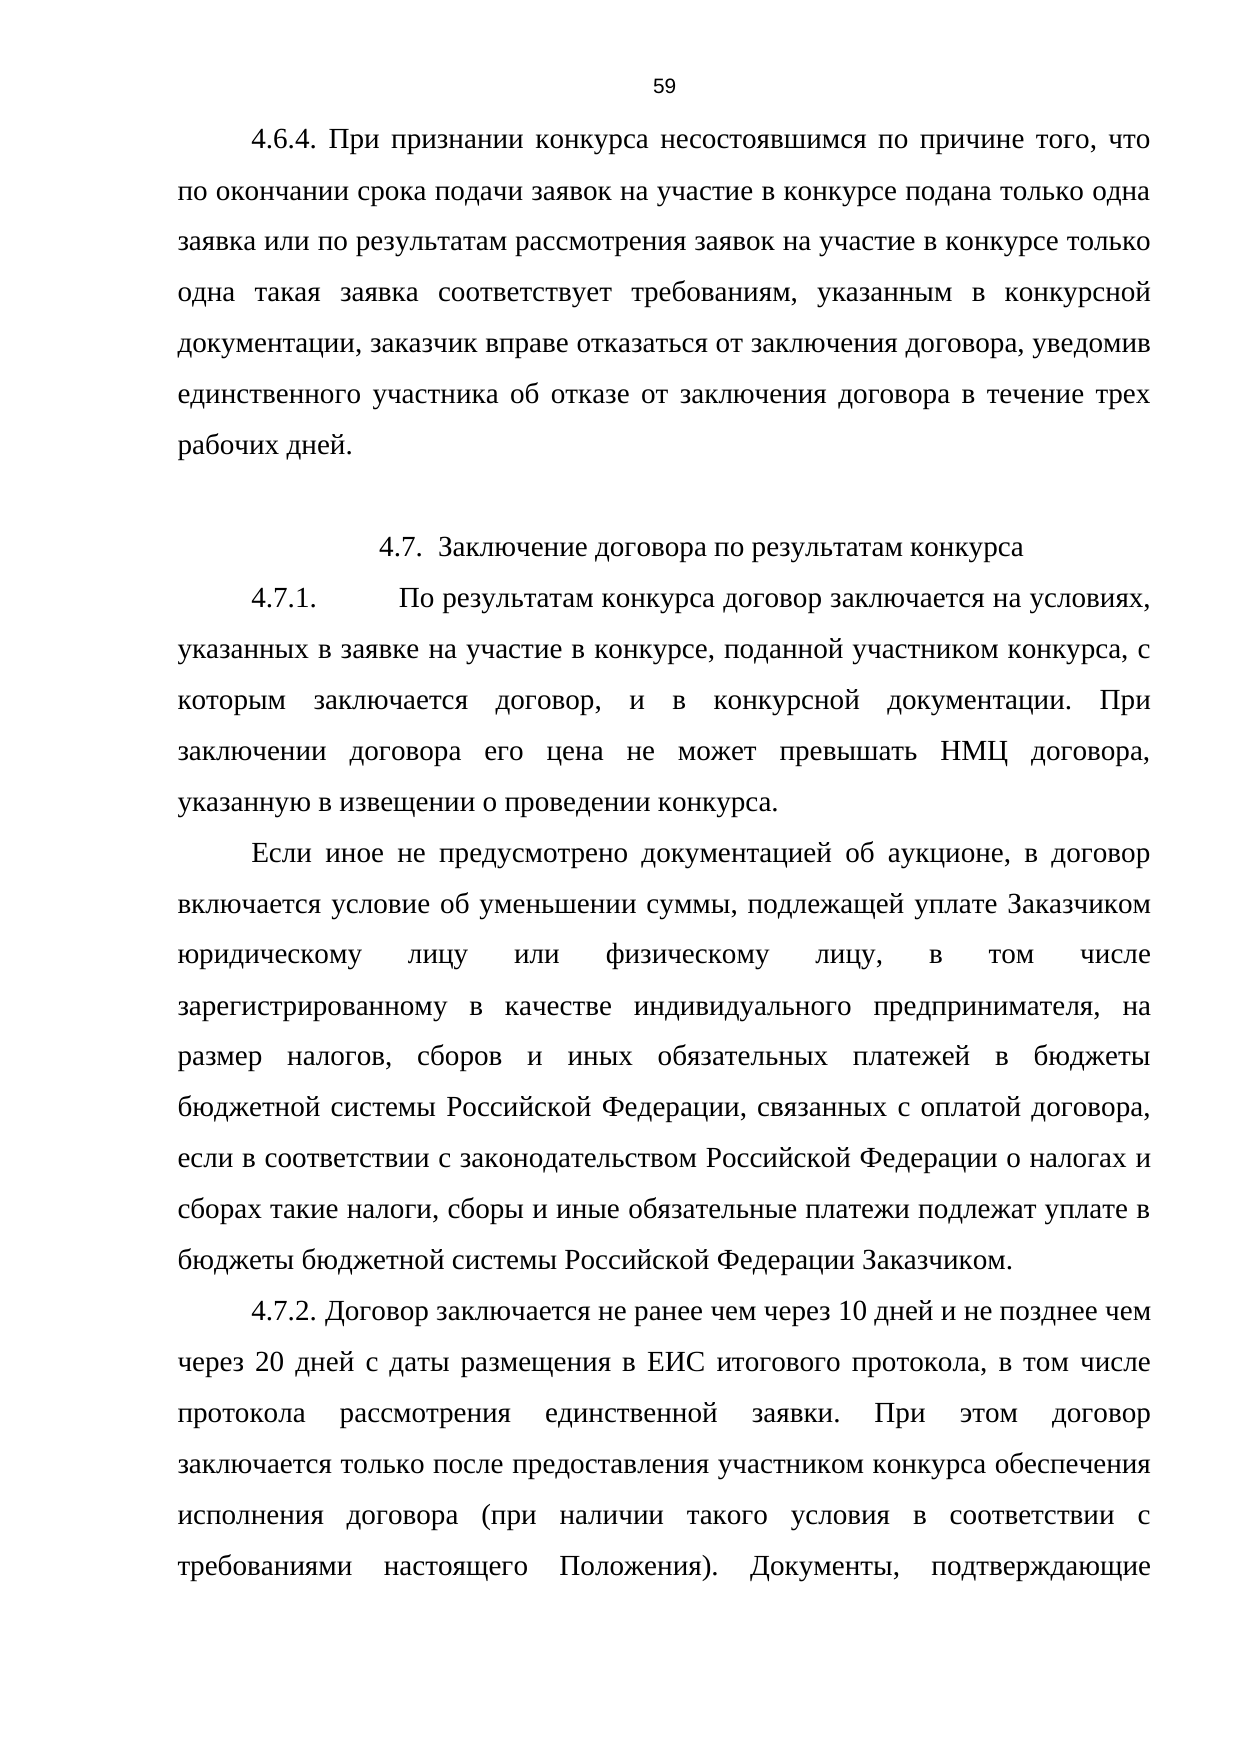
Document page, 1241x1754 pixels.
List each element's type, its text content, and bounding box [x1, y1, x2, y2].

text Если иное не предусмотрено документацией об аукционе, в договор включается условие об уменьшении суммы, подлежащей уплате Заказчиком юридическому лицу или физическому лицу, в том числе зарегистрированному в качестве индивидуального предпринимателя, на размер налогов, сборов и иных обязательных платежей в бюджеты бюджетной системы Российской Федерации, связанных с оплатой договора, если в соответствии с законодательством Российской Федерации о налогах и сборах такие налоги, сборы и иные обязательные платежи подлежат уплате в бюджеты бюджетной системы Российской Федерации Заказчиком. [177, 835, 1152, 1276]
text 4.6.4. При признании конкурса несостоявшимся по причине того, что по окончании срока подачи заявок на участие в конкурсе подана только одна заявка или по результатам рассмотрения заявок на участие в конкурсе только одна такая заявка соответствует требованиям, указанным в конкурсной документации, заказчик вправе отказаться от заключения договора, уведомив единственного участника об отказе от заключения договора в течение трех рабочих дней. [177, 122, 1152, 461]
list По результатам конкурса договор заключается на условиях, указанных в заявке на участие в конкурсе, поданной участником конкурса, с которым заключается договор, и в конкурсной документации. При заключении договора его цена не может превышать НМЦ договора, указанную в извещении о проведении конкурса. [177, 580, 1152, 817]
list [177, 1293, 1152, 1581]
list Заключение договора по результатам конкурса [177, 529, 1152, 563]
